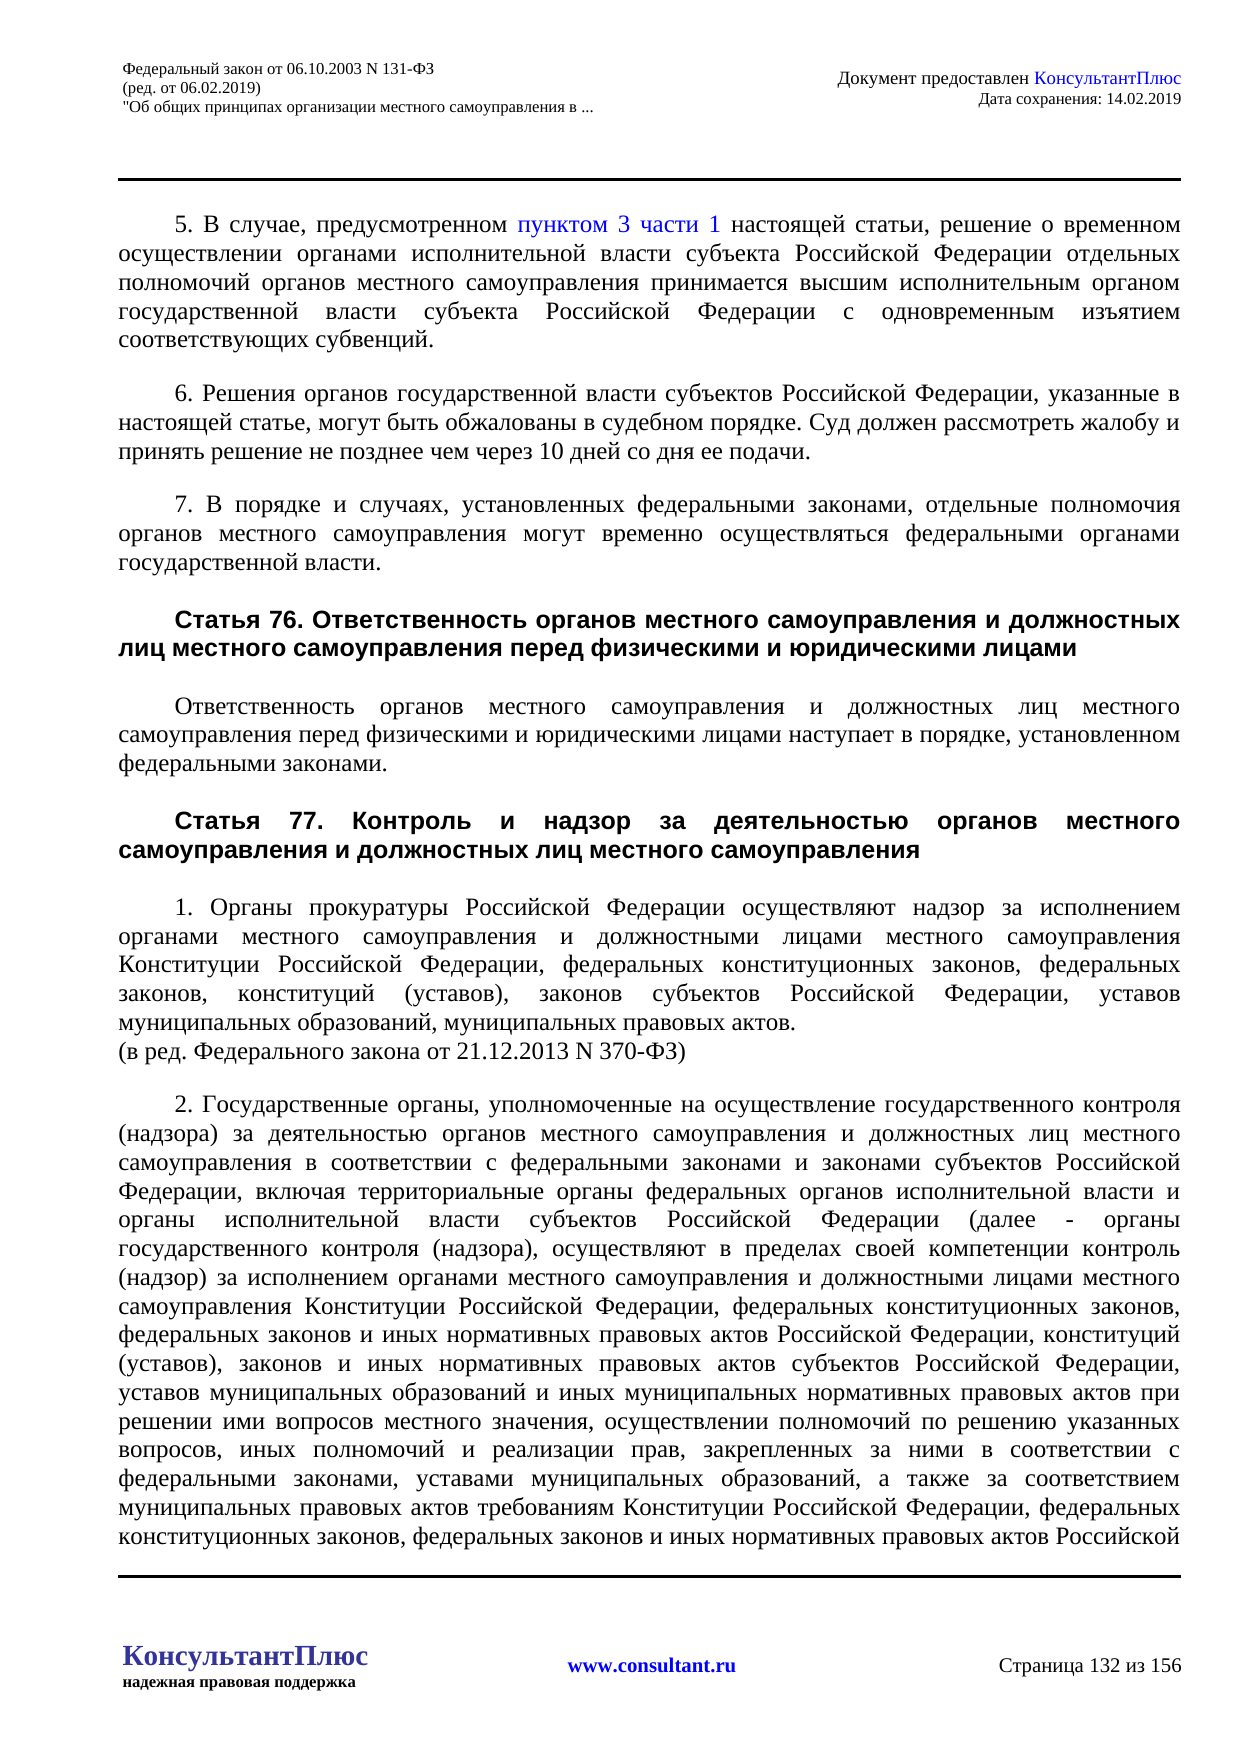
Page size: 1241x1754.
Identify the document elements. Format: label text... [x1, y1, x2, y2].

title Статья 77. Контроль и надзор за деятельностью органов местного самоуправления и должностных лиц местного самоуправления [118, 806, 1181, 863]
text 1. Органы прокуратуры Российской Федерации осуществляют надзор за исполнением органами местного самоуправления и должностными лицами местного самоуправления Конституции Российской Федерации, федеральных конституционных законов, федеральных законов, конституций (уставов), законов субъектов Российской Федерации, уставов муниципальных образований, муниципальных правовых актов. [118, 892, 1181, 1036]
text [118, 1089, 1181, 1549]
text (в ред. Федерального закона от 21.12.2013 N 370-ФЗ) [118, 1036, 1181, 1064]
text 5. В случае, предусмотренном пунктом 3 части 1 настоящей статьи, решение о временном осуществлении органами исполнительной власти субъекта Российской Федерации отдельных полномочий органов местного самоуправления принимается высшим исполнительным органом государственной власти субъекта Российской Федерации с одновременным изъятием соответствующих субвенций. [118, 209, 1181, 353]
text 7. В порядке и случаях, установленных федеральными законами, отдельные полномочия органов местного самоуправления могут временно осуществляться федеральными органами государственной власти. [118, 489, 1181, 576]
title Статья 76. Ответственность органов местного самоуправления и должностных лиц местного самоуправления перед физическими и юридическими лицами [118, 604, 1181, 662]
text Ответственность органов местного самоуправления и должностных лиц местного самоуправления перед физическими и юридическими лицами наступает в порядке, установленном федеральными законами. [118, 691, 1181, 777]
text 6. Решения органов государственной власти субъектов Российской Федерации, указанные в настоящей статье, могут быть обжалованы в судебном порядке. Суд должен рассмотреть жалобу и принять решение не позднее чем через 10 дней со дня ее подачи. [118, 378, 1181, 464]
